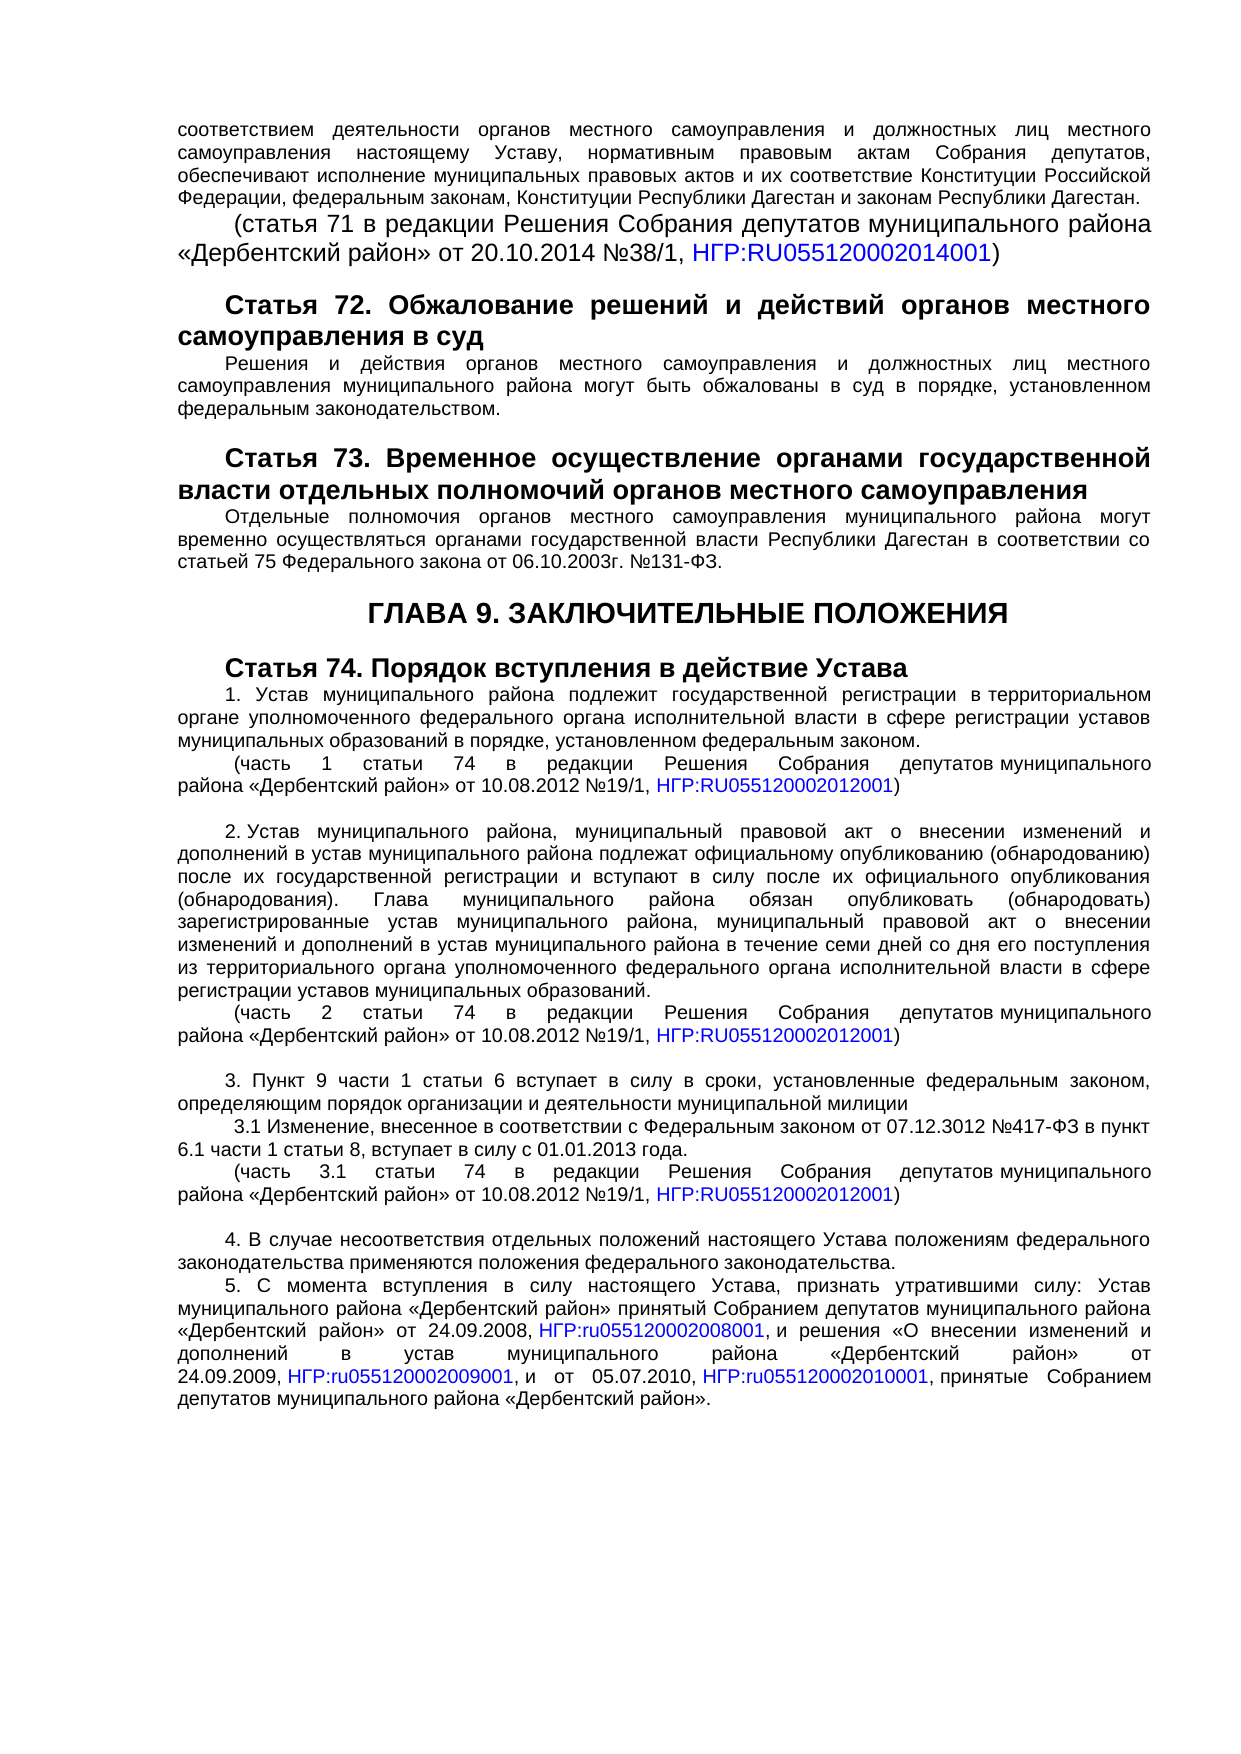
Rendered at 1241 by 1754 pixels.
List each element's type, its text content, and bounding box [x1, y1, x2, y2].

text 2. Устав муниципального района, муниципальный правовой акт о внесении изменений и дополнений в устав муниципального района подлежат официальному опубликованию (обнародованию) после их государственной регистрации и вступают в силу после их официального опубликования (обнародования). Глава муниципального района обязан опубликовать (обнародовать) зарегистрированные устав муниципального района, муниципальный правовой акт о внесении изменений и дополнений в устав муниципального района в течение семи дней со дня его поступления из территориального органа уполномоченного федерального органа исполнительной власти в сфере регистрации уставов муниципальных образований. [177, 819, 1152, 1001]
text ГЛАВА 9. ЗАКЛЮЧИТЕЛЬНЫЕ ПОЛОЖЕНИЯ [177, 596, 1152, 629]
text Решения и действия органов местного самоуправления и должностных лиц местного самоуправления муниципального района могут быть обжалованы в суд в порядке, установленном федеральным законодательством. [177, 352, 1152, 420]
text (часть 3.1 статьи 74 в редакции Решения Собрания депутатов муниципального района «Дербентский район» от 10.08.2012 №19/1, НГР:RU055120002012001) [177, 1160, 1152, 1206]
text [177, 118, 1152, 209]
text Статья 74. Порядок вступления в действие Устава [177, 652, 1152, 683]
text Статья 73. Временное осуществление органами государственной власти отдельных полномочий органов местного самоуправления [177, 442, 1152, 505]
text Отдельные полномочия органов местного самоуправления муниципального района могут временно осуществляться органами государственной власти Республики Дагестан в соответствии со статьей 75 Федерального закона от 06.10.2003г. №131-ФЗ. [177, 505, 1152, 573]
text Статья 72. Обжалование решений и действий органов местного самоуправления в суд [177, 289, 1152, 352]
text 3.1 Изменение, внесенное в соответствии с Федеральным законом от 07.12.3012 №417-ФЗ в пункт 6.1 части 1 статьи 8, вступает в силу с 01.01.2013 года. [177, 1115, 1152, 1160]
text 4. В случае несоответствия отдельных положений настоящего Устава положениям федерального законодательства применяются положения федерального законодательства. [177, 1228, 1152, 1274]
text 3. Пункт 9 части 1 статьи 6 вступает в силу в сроки, установленные федеральным законом, определяющим порядок организации и деятельности муниципальной милиции [177, 1069, 1152, 1115]
text 1. Устав муниципального района подлежит государственной регистрации в территориальном органе уполномоченного федерального органа исполнительной власти в сфере регистрации уставов муниципальных образований в порядке, установленном федеральным законом. [177, 683, 1152, 751]
text (часть 2 статьи 74 в редакции Решения Собрания депутатов муниципального района «Дербентский район» от 10.08.2012 №19/1, НГР:RU055120002012001) [177, 1001, 1152, 1047]
text 5. С момента вступления в силу настоящего Устава, признать утратившими силу: Устав муниципального района «Дербентский район» принятый Собранием депутатов муниципального района «Дербентский район» от 24.09.2008, НГР:ru055120002008001, и решения «О внесении изменений и дополнений в устав муниципального района «Дербентский район» от 24.09.2009, НГР:ru055120002009001, и от 05.07.2010, НГР:ru055120002010001, принятые Собранием депутатов муниципального района «Дербентский район». [177, 1274, 1152, 1410]
text (статья 71 в редакции Решения Собрания депутатов муниципального района «Дербентский район» от 20.10.2014 №38/1, НГР:RU055120002014001) [177, 209, 1152, 266]
text (часть 1 статьи 74 в редакции Решения Собрания депутатов муниципального района «Дербентский район» от 10.08.2012 №19/1, НГР:RU055120002012001) [177, 751, 1152, 797]
